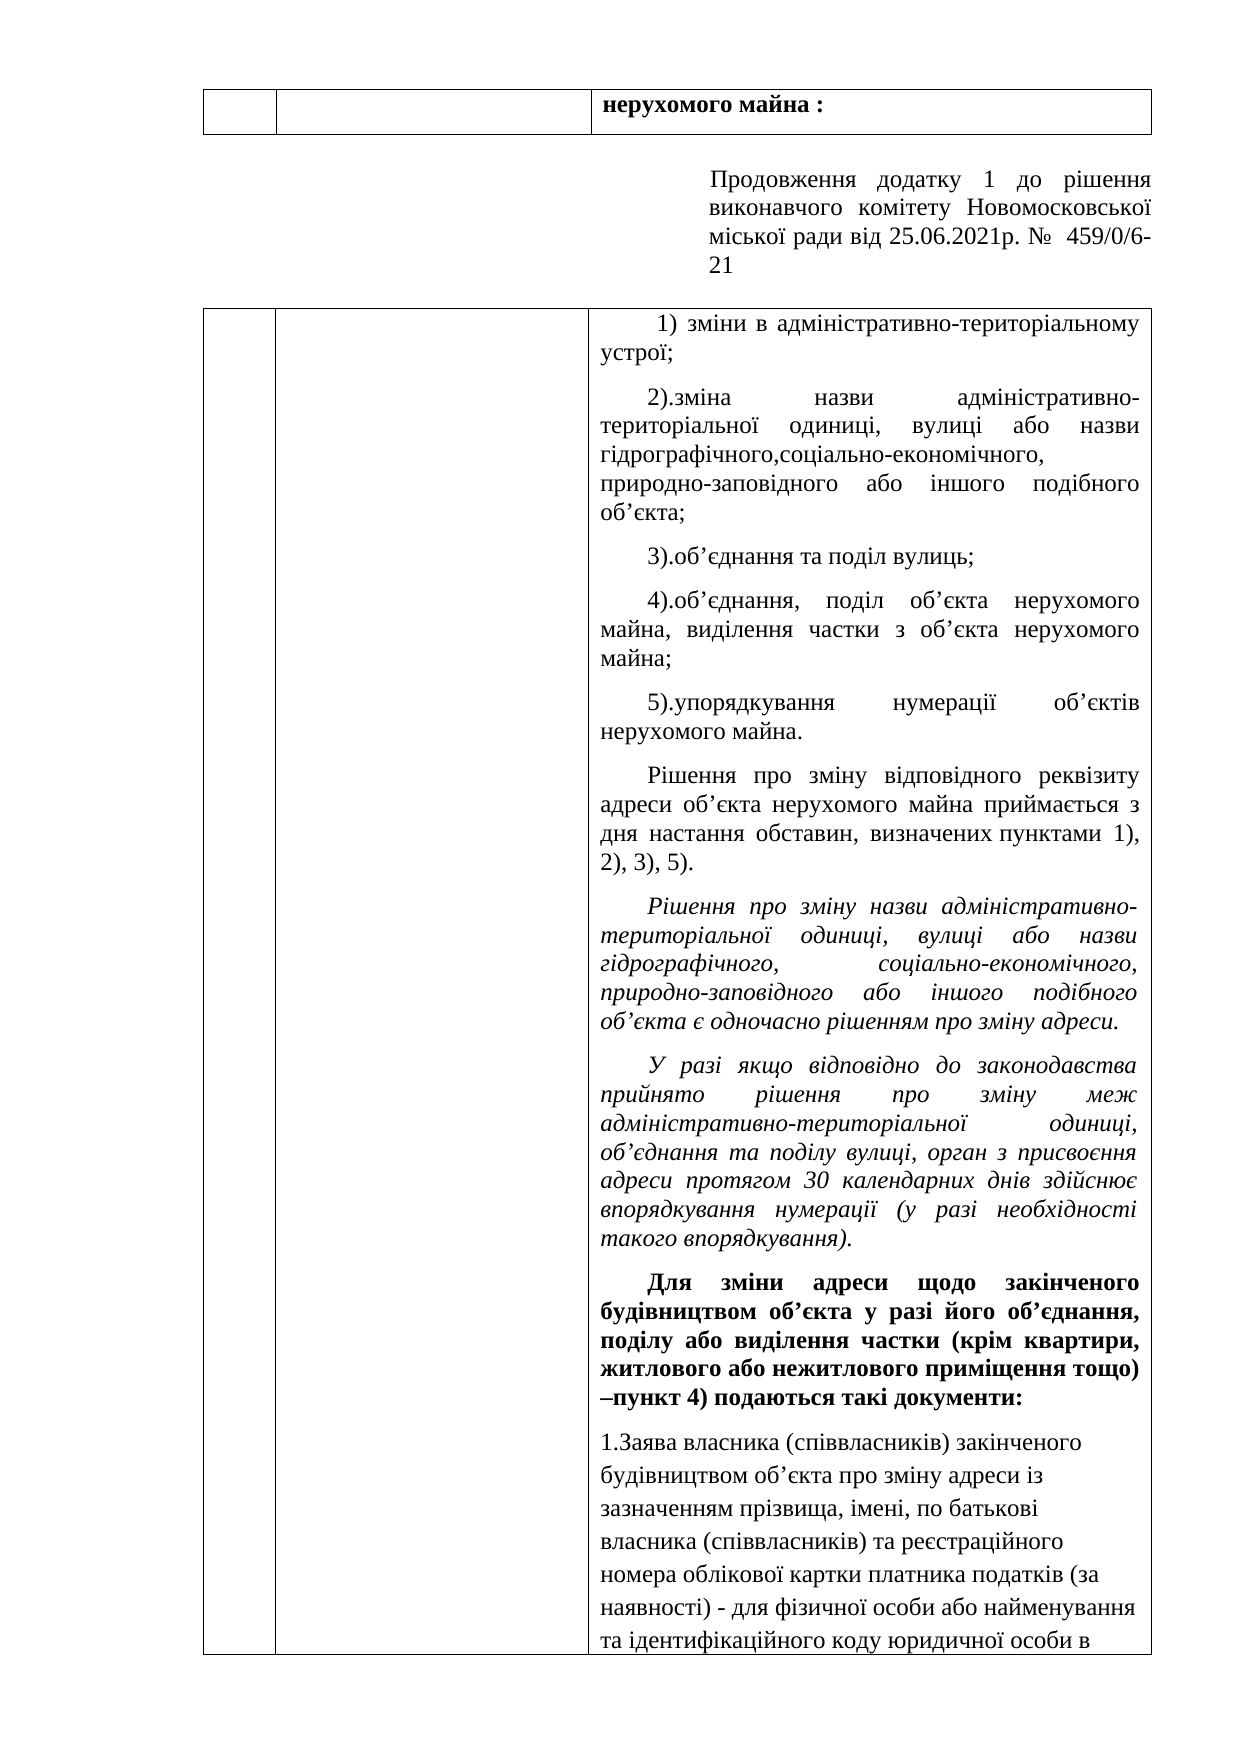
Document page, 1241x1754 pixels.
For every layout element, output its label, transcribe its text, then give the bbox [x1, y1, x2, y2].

table_header [276, 309, 588, 1653]
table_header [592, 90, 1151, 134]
table_header [277, 90, 591, 134]
table_header [204, 309, 275, 1653]
text Продовження додатку 1 до рішення виконавчого комітету Новомосковської міської ради від 25.06.2021р. № 459/0/6-21 [709, 164, 1152, 279]
table_header [204, 90, 276, 134]
